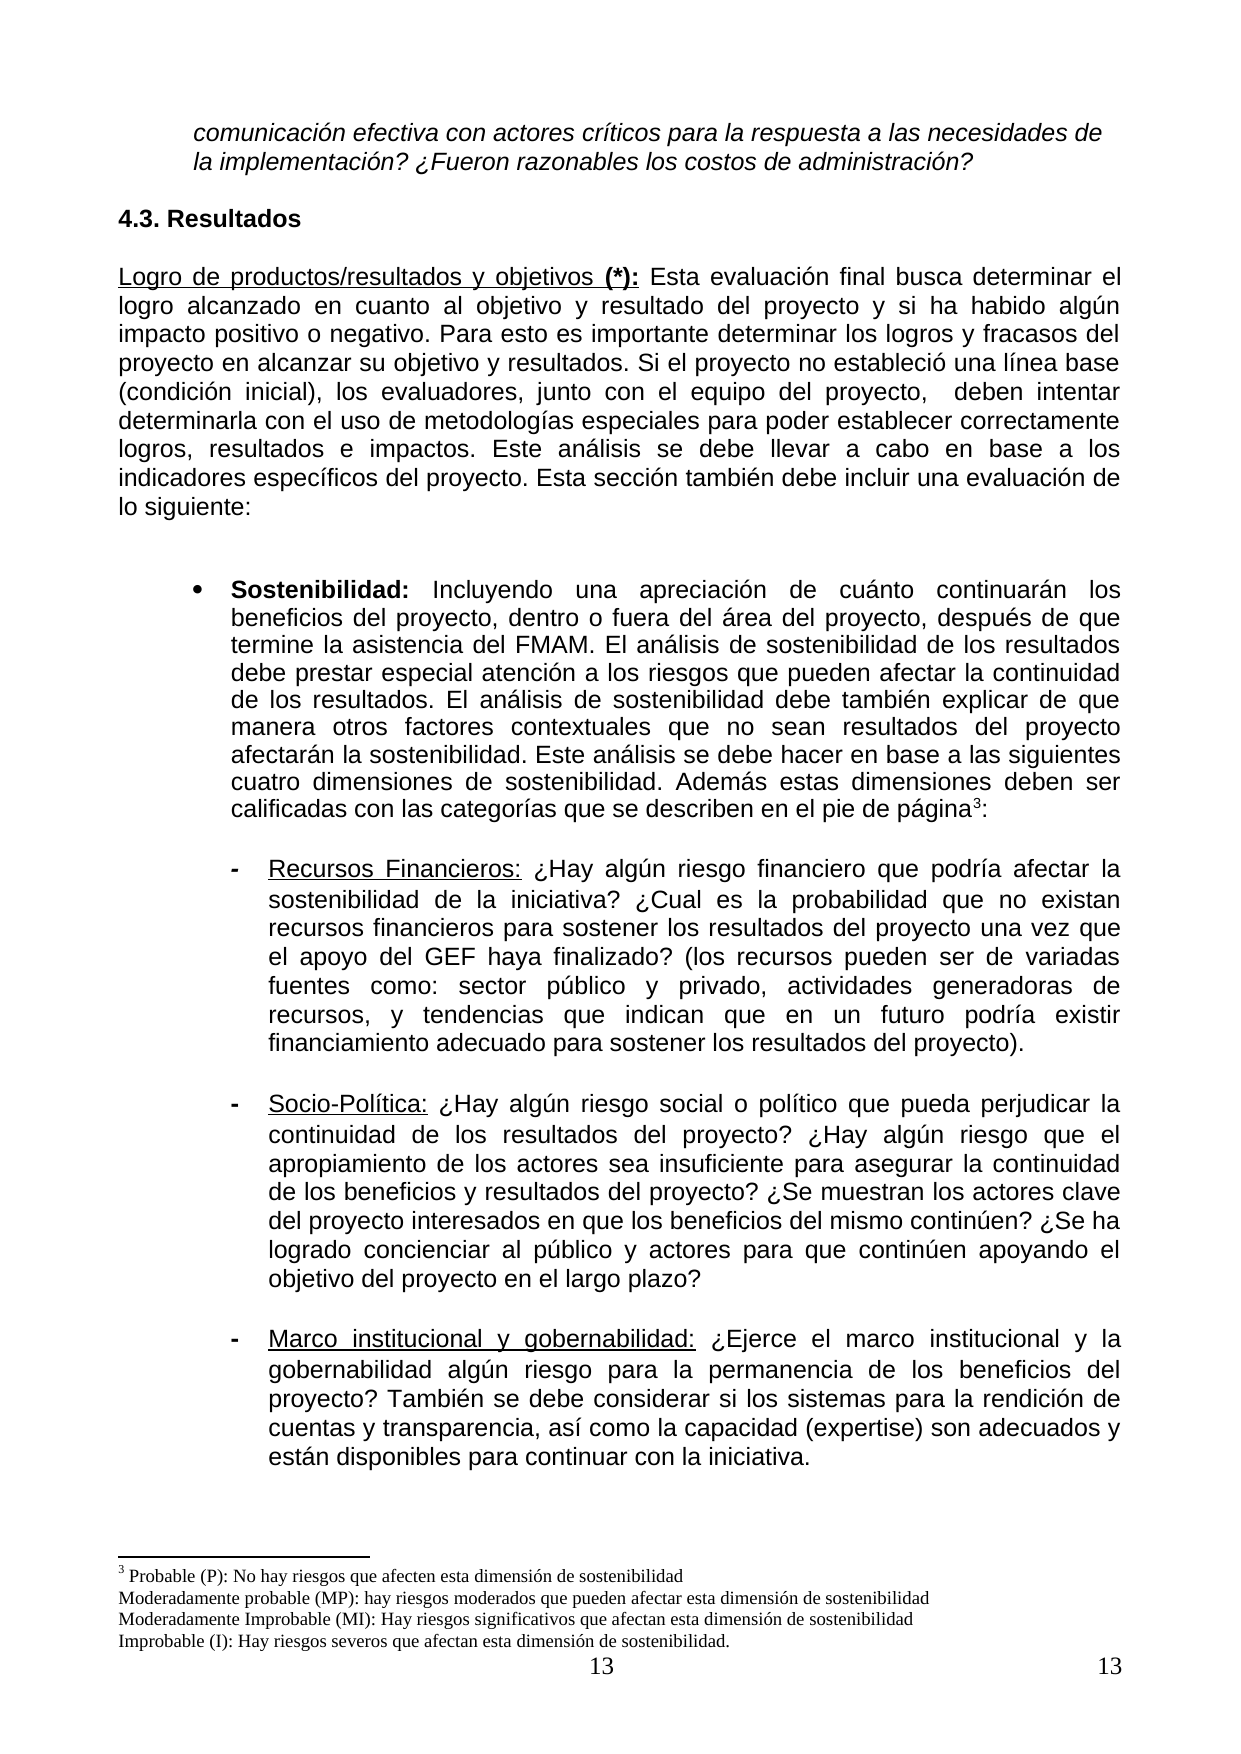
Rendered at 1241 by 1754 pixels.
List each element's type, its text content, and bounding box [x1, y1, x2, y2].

list Recursos Financieros: ¿Hay algún riesgo financiero que podría afectar la sostenibilidad de la iniciativa? ¿Cual es la probabilidad que no existan recursos financieros para sostener los resultados del proyecto una vez que el apoyo del GEF haya finalizado? (los recursos pueden ser de variadas fuentes como: sector público y privado, actividades generadoras de recursos, y tendencias que indican que en un futuro podría existir financiamiento adecuado para sostener los resultados del proyecto). [231, 851, 1122, 1057]
list Marco institucional y gobernabilidad: ¿Ejerce el marco institucional y la gobernabilidad algún riesgo para la permanencia de los beneficios del proyecto? También se debe considerar si los sistemas para la rendición de cuentas y transparencia, así como la capacidad (expertise) son adecuados y están disponibles para continuar con la iniciativa. [231, 1321, 1122, 1470]
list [156, 118, 1122, 176]
list Socio-Política: ¿Hay algún riesgo social o político que pueda perjudicar la continuidad de los resultados del proyecto? ¿Hay algún riesgo que el apropiamiento de los actores sea insuficiente para asegurar la continuidad de los beneficios y resultados del proyecto? ¿Se muestran los actores clave del proyecto interesados en que los beneficios del mismo continúen? ¿Se ha logrado concienciar al público y actores para que continúen apoyando el objetivo del proyecto en el largo plazo? [231, 1086, 1122, 1292]
text Logro de productos/resultados y objetivos (*): Esta evaluación final busca determinar el logro alcanzado en cuanto al objetivo y resultado del proyecto y si ha habido algún impacto positivo o negativo. Para esto es importante determinar los logros y fracasos del proyecto en alcanzar su objetivo y resultados. Si el proyecto no estableció una línea base (condición inicial), los evaluadores, junto con el equipo del proyecto, deben intentar determinarla con el uso de metodologías especiales para poder establecer correctamente logros, resultados e impactos. Este análisis se debe llevar a cabo en base a los indicadores específicos del proyecto. Esta sección también debe incluir una evaluación de lo siguiente: [118, 262, 1122, 521]
text 4.3. Resultados [118, 204, 1122, 233]
list Sostenibilidad: Incluyendo una apreciación de cuánto continuarán los beneficios del proyecto, dentro o fuera del área del proyecto, después de que termine la asistencia del FMAM. El análisis de sostenibilidad de los resultados debe prestar especial atención a los riesgos que pueden afectar la continuidad de los resultados. El análisis de sostenibilidad debe también explicar de que manera otros factores contextuales que no sean resultados del proyecto afectarán la sostenibilidad. Este análisis se debe hacer en base a las siguientes cuatro dimensiones de sostenibilidad. Además estas dimensiones deben ser calificadas con las categorías que se describen en el pie de página: [193, 577, 1122, 823]
